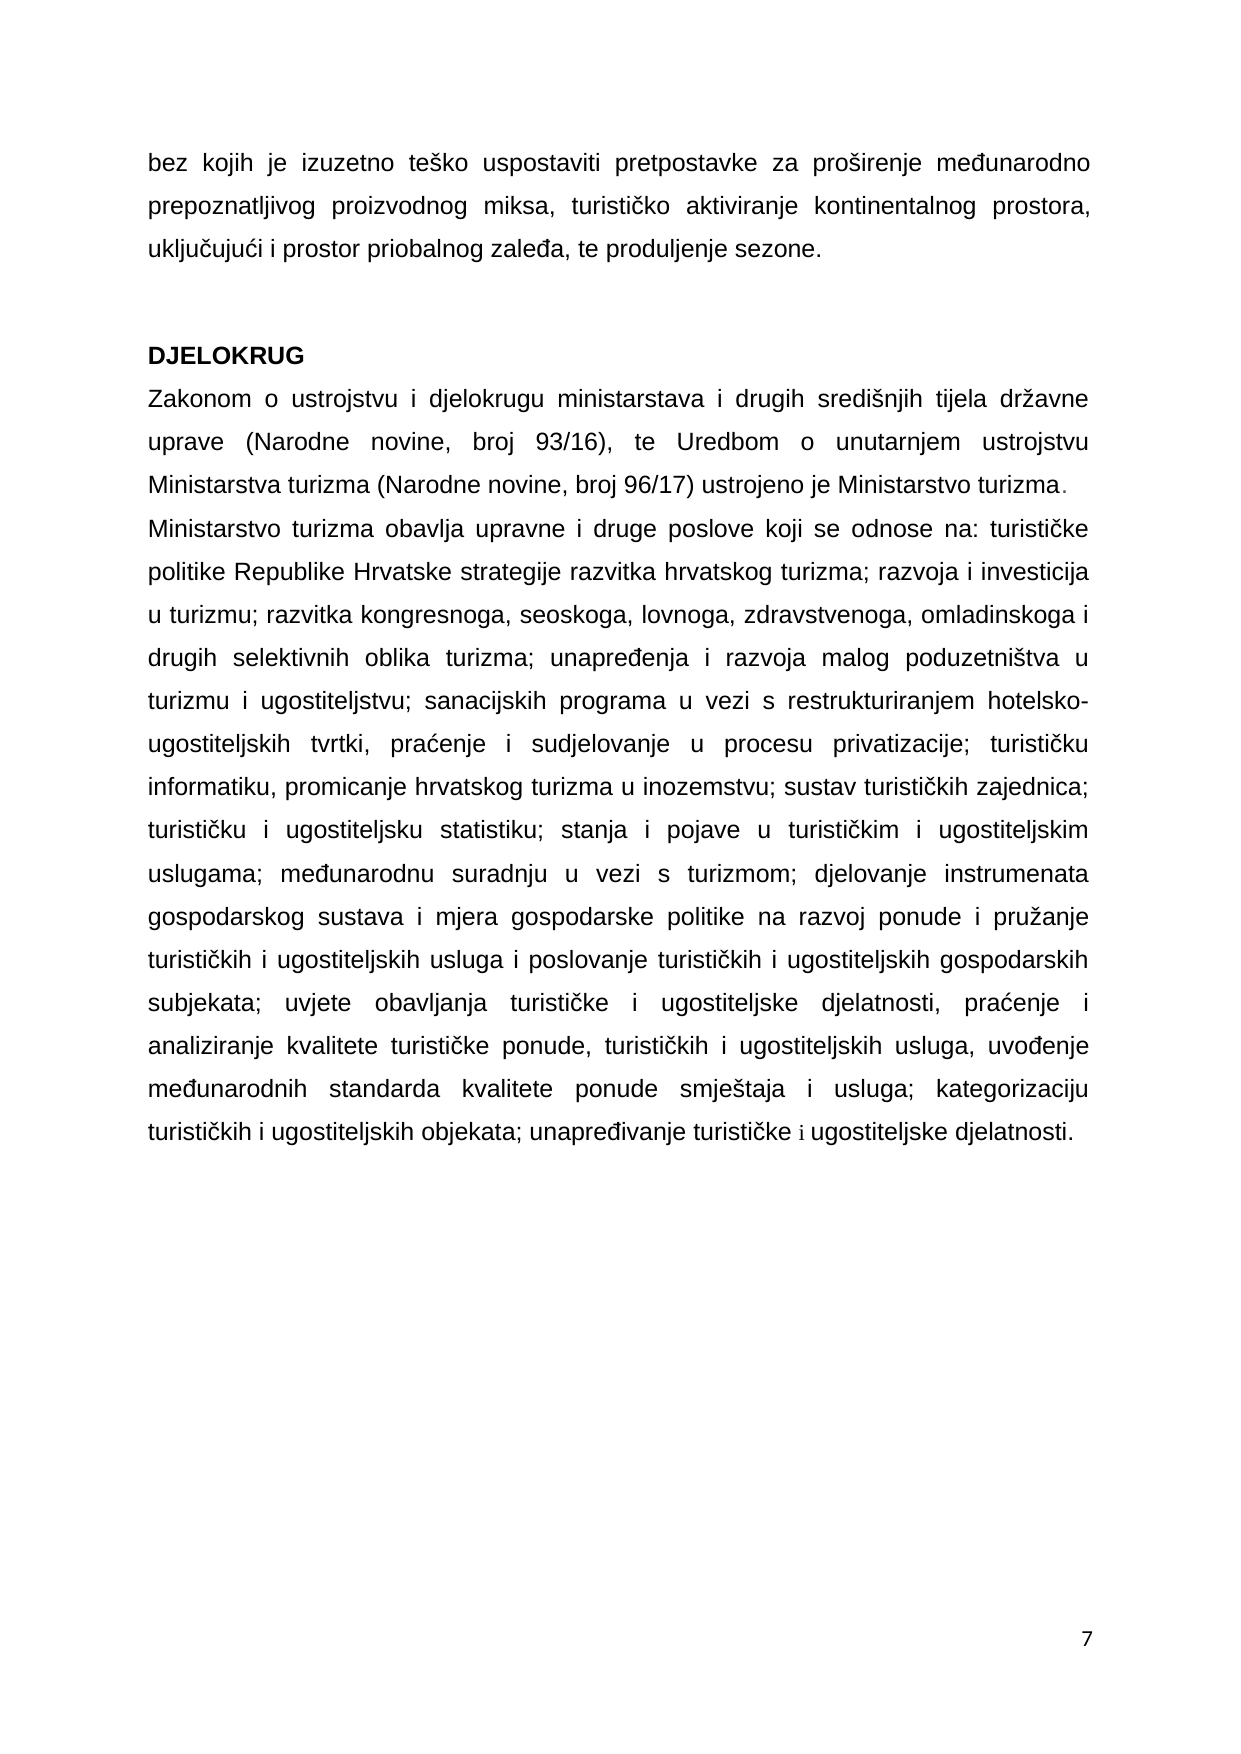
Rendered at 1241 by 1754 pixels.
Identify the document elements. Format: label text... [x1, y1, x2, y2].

text Zakonom o ustrojstvu i djelokrugu ministarstava i drugih središnjih tijela državne uprave (Narodne novine, broj 93/16), te Uredbom o unutarnjem ustrojstvu Ministarstva turizma (Narodne novine, broj 96/17) ustrojeno je Ministarstvo turizma. [148, 384, 1090, 499]
text Ministarstvo turizma obavlja upravne i druge poslove koji se odnose na: turističke politike Republike Hrvatske strategije razvitka hrvatskog turizma; razvoja i investicija u turizmu; razvitka kongresnoga, seoskoga, lovnoga, zdravstvenoga, omladinskoga i drugih selektivnih oblika turizma; unapređenja i razvoja malog poduzetništva u turizmu i ugostiteljstvu; sanacijskih programa u vezi s restrukturiranjem hotelsko-ugostiteljskih tvrtki, praćenje i sudjelovanje u procesu privatizacije; turističku informatiku, promicanje hrvatskog turizma u inozemstvu; sustav turističkih zajednica; turističku i ugostiteljsku statistiku; stanja i pojave u turističkim i ugostiteljskim uslugama; međunarodnu suradnju u vezi s turizmom; djelovanje instrumenata gospodarskog sustava i mjera gospodarske politike na razvoj ponude i pružanje turističkih i ugostiteljskih usluga i poslovanje turističkih i ugostiteljskih gospodarskih subjekata; uvjete obavljanja turističke i ugostiteljske djelatnosti, praćenje i analiziranje kvalitete turističke ponude, turističkih i ugostiteljskih usluga, uvođenje međunarodnih standarda kvalitete ponude smještaja i usluga; kategorizaciju turističkih i ugostiteljskih objekata; unapređivanje turističke i ugostiteljske djelatnosti. [148, 513, 1090, 1146]
text DJELOKRUG [148, 341, 1090, 370]
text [148, 148, 1092, 263]
